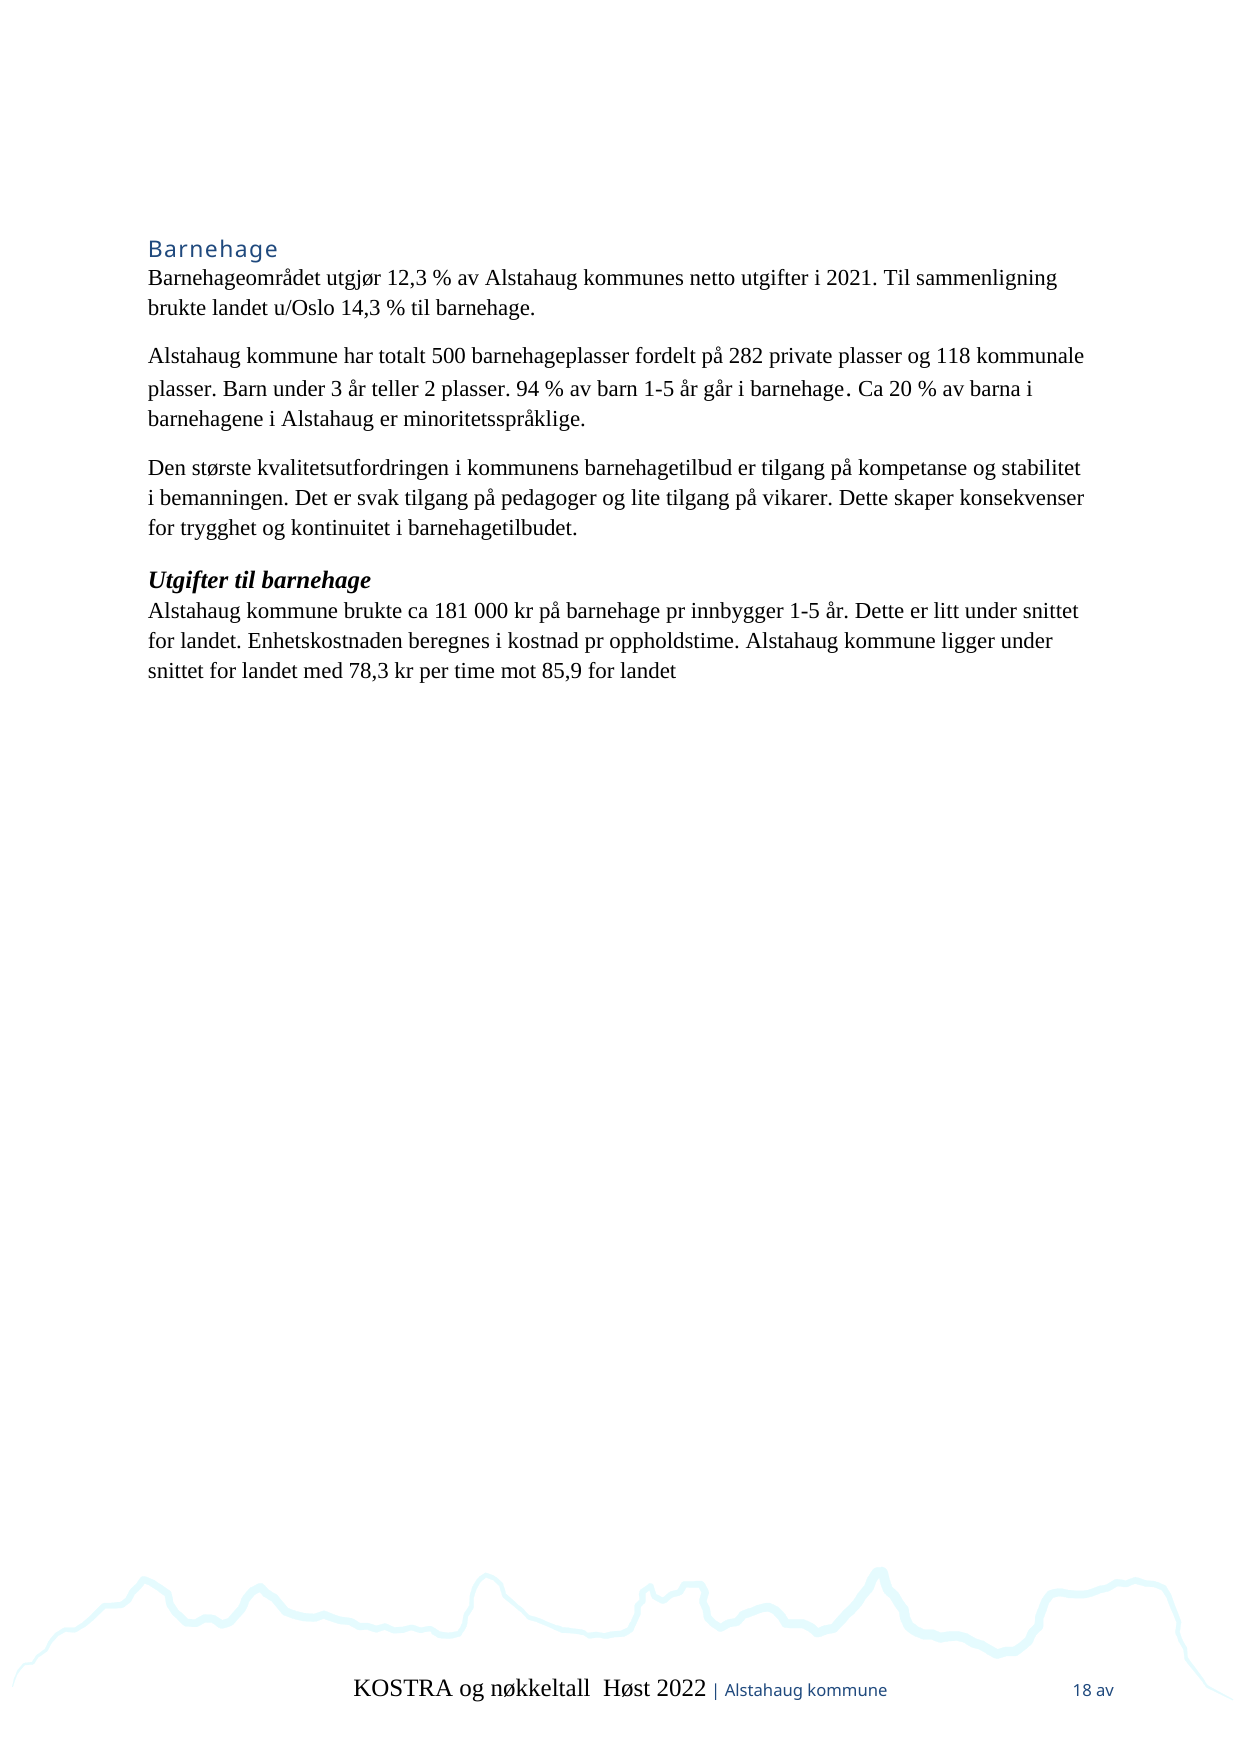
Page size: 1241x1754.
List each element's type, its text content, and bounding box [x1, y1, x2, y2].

text Barnehageområdet utgjør 12,3 % av Alstahaug kommunes netto utgifter i 2021. Til sammenligning brukte landet u/Oslo 14,3 % til barnehage. [148, 264, 1092, 320]
text Alstahaug kommune brukte ca 181 000 kr på barnehage pr innbygger 1-5 år. Dette er litt under snittet for landet. Enhetskostnaden beregnes i kostnad pr oppholdstime. Alstahaug kommune ligger under snittet for landet med 78,3 kr per time mot 85,9 for landet [148, 597, 1092, 684]
text Utgifter til barnehage [148, 565, 1092, 593]
text Den største kvalitetsutfordringen i kommunens barnehagetilbud er tilgang på kompetanse og stabilitet i bemanningen. Det er svak tilgang på pedagoger og lite tilgang på vikarer. Dette skaper konsekvenser for trygghet og kontinuitet i barnehagetilbudet. [148, 454, 1092, 540]
text Barnehage [148, 232, 1092, 264]
text Alstahaug kommune har totalt 500 barnehageplasser fordelt på 282 private plasser og 118 kommunale plasser. Barn under 3 år teller 2 plasser. 94 % av barn 1-5 år går i barnehage. Ca 20 % av barna i barnehagene i Alstahaug er minoritetsspråklige. [148, 342, 1092, 432]
